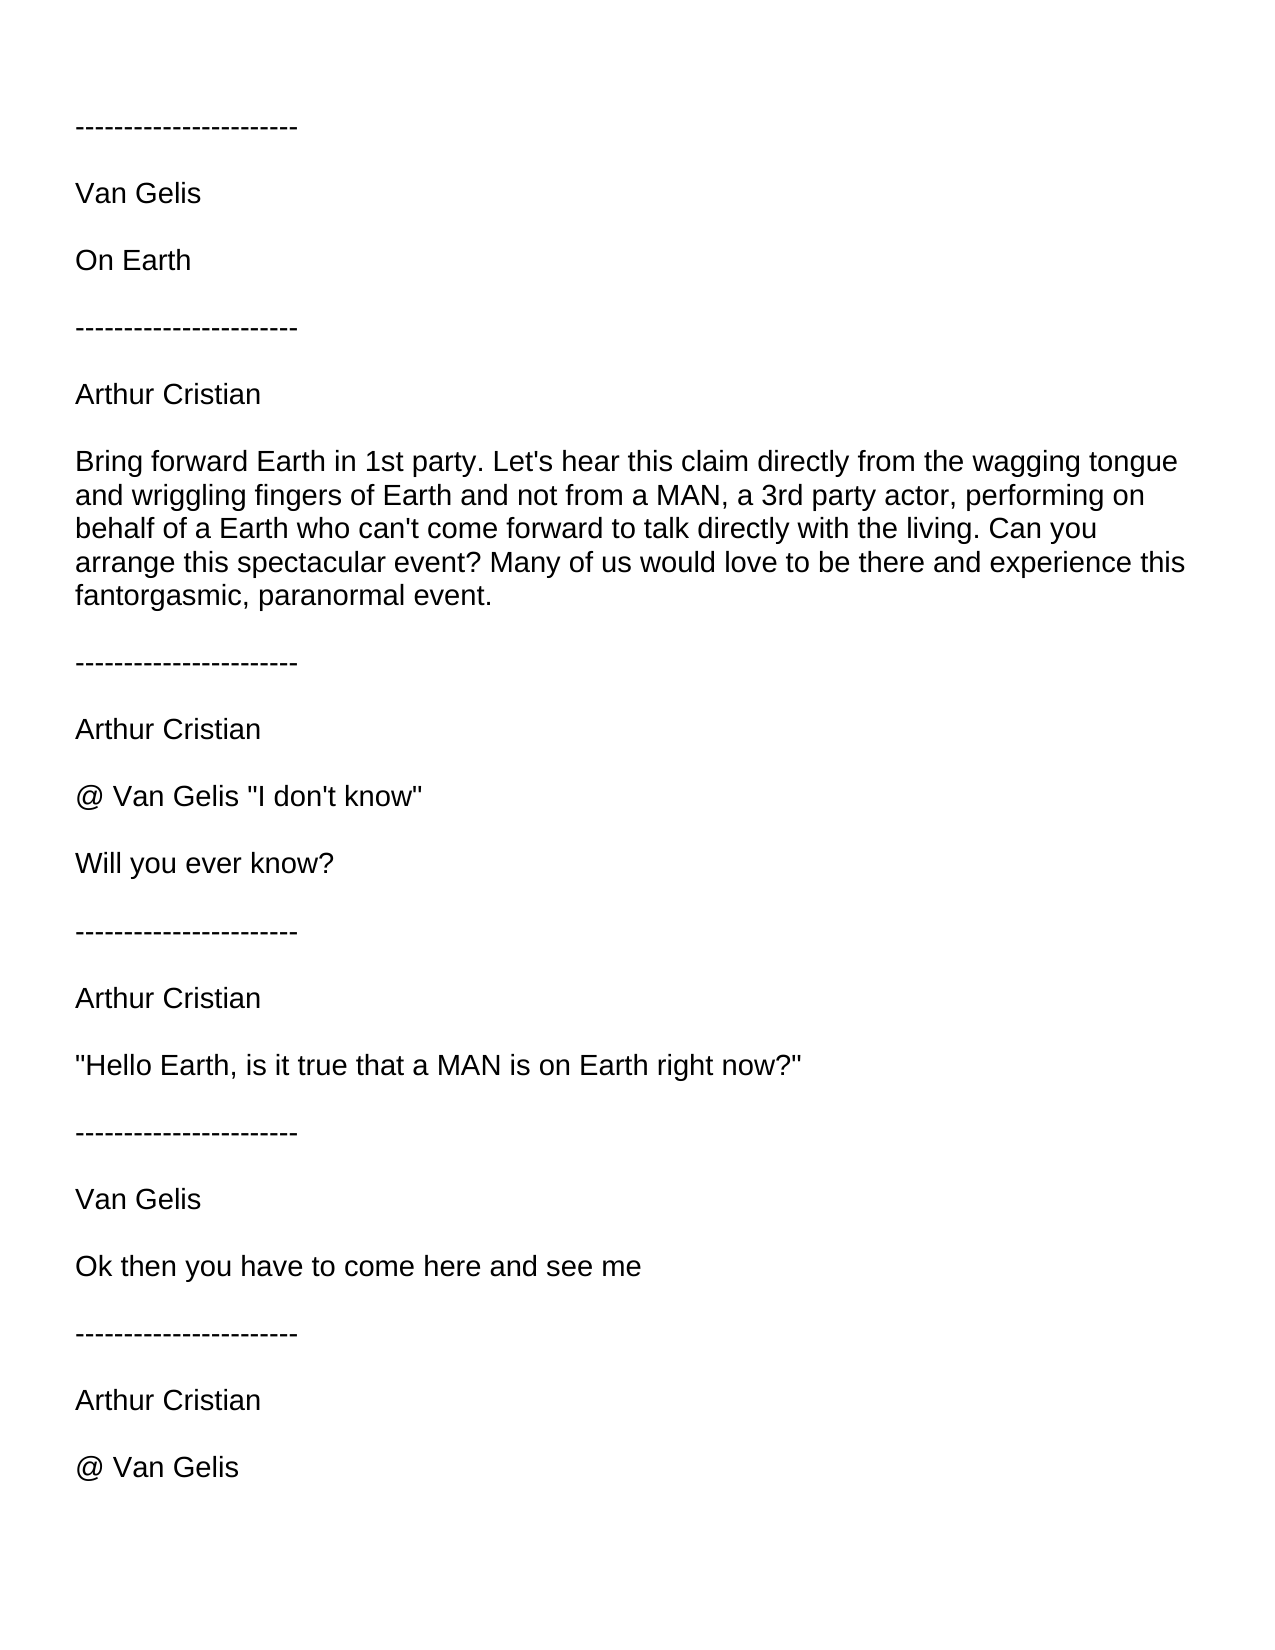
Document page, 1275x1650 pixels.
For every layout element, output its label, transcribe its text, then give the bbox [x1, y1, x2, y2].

text ----------------------- [75, 645, 1200, 679]
text Arthur Cristian [75, 1383, 1200, 1417]
text Arthur Cristian [75, 377, 1200, 410]
text ----------------------- [75, 310, 1200, 343]
text @ Van Gelis "I don't know" [75, 779, 1200, 813]
text Will you ever know? [75, 846, 1200, 880]
text ----------------------- [75, 913, 1200, 947]
text ----------------------- [75, 1316, 1200, 1349]
text @ Van Gelis [75, 1450, 1200, 1484]
text On Earth [75, 243, 1200, 276]
text Arthur Cristian [75, 981, 1200, 1014]
text Arthur Cristian [75, 712, 1200, 746]
text ----------------------- [75, 1115, 1200, 1148]
text Van Gelis [75, 1182, 1200, 1215]
text ----------------------- [75, 108, 1200, 142]
text Ok then you have to come here and see me [75, 1249, 1200, 1282]
text "Hello Earth, is it true that a MAN is on Earth right now?" [75, 1048, 1200, 1081]
text Van Gelis [75, 176, 1200, 209]
text Bring forward Earth in 1st party. Let's hear this claim directly from the wagging tongue and wriggling fingers of Earth and not from a MAN, a 3rd party actor, performing on behalf of a Earth who can't come forward to talk directly with the living. Can you arrange this spectacular event? Many of us would love to be there and experience this fantorgasmic, paranormal event. [75, 444, 1200, 612]
